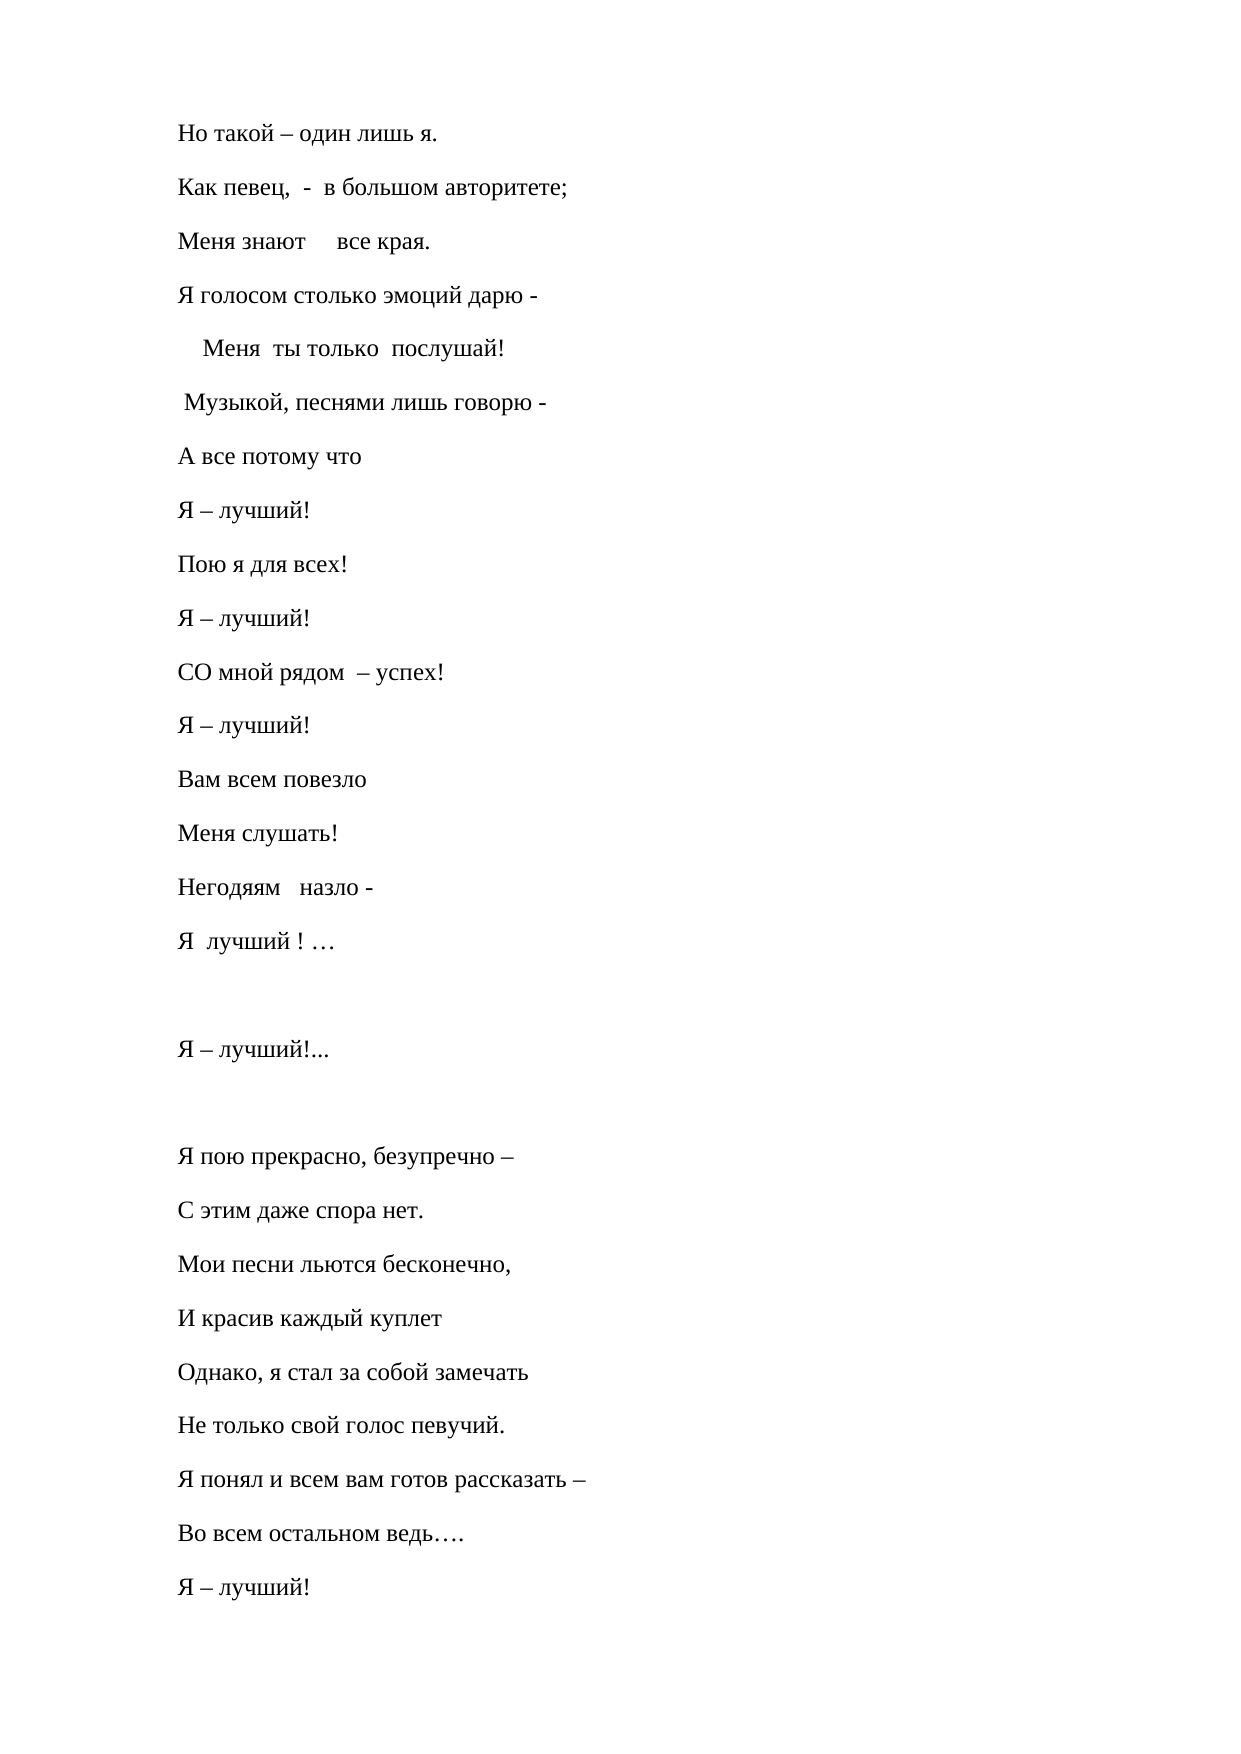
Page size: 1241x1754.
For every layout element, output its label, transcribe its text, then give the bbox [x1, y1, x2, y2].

text Я – лучший! [177, 495, 1152, 524]
text А все потому что [177, 441, 1152, 470]
text Меня знают все края. [177, 226, 1152, 254]
text СО мной рядом – успех! [177, 657, 1152, 685]
text С этим даже спора нет. [177, 1195, 1152, 1224]
text Я голосом столько эмоций дарю - [177, 280, 1152, 308]
text Я – лучший!... [177, 1034, 1152, 1062]
text Я понял и всем вам готов рассказать – [177, 1464, 1152, 1493]
text Я лучший ! … [177, 926, 1152, 955]
text Я пою прекрасно, безупречно – [177, 1141, 1152, 1170]
text И красив каждый куплет [177, 1303, 1152, 1332]
text Однако, я стал за собой замечать [177, 1357, 1152, 1386]
text Вам всем повезло [177, 764, 1152, 793]
text Я – лучший! [177, 1572, 1152, 1601]
text Меня слушать! [177, 818, 1152, 847]
text Во всем остальном ведь…. [177, 1518, 1152, 1547]
text Не только свой голос певучий. [177, 1411, 1152, 1439]
text Как певец, - в большом авторитете; [177, 172, 1152, 201]
text Мои песни льются бесконечно, [177, 1249, 1152, 1278]
text Но такой – один лишь я. [177, 118, 1152, 147]
text Негодяям назло - [177, 872, 1152, 901]
text Пою я для всех! [177, 549, 1152, 578]
text Я – лучший! [177, 603, 1152, 632]
text Меня ты только послушай! [177, 333, 1152, 362]
text Я – лучший! [177, 711, 1152, 739]
text Музыкой, песнями лишь говорю - [177, 387, 1152, 416]
